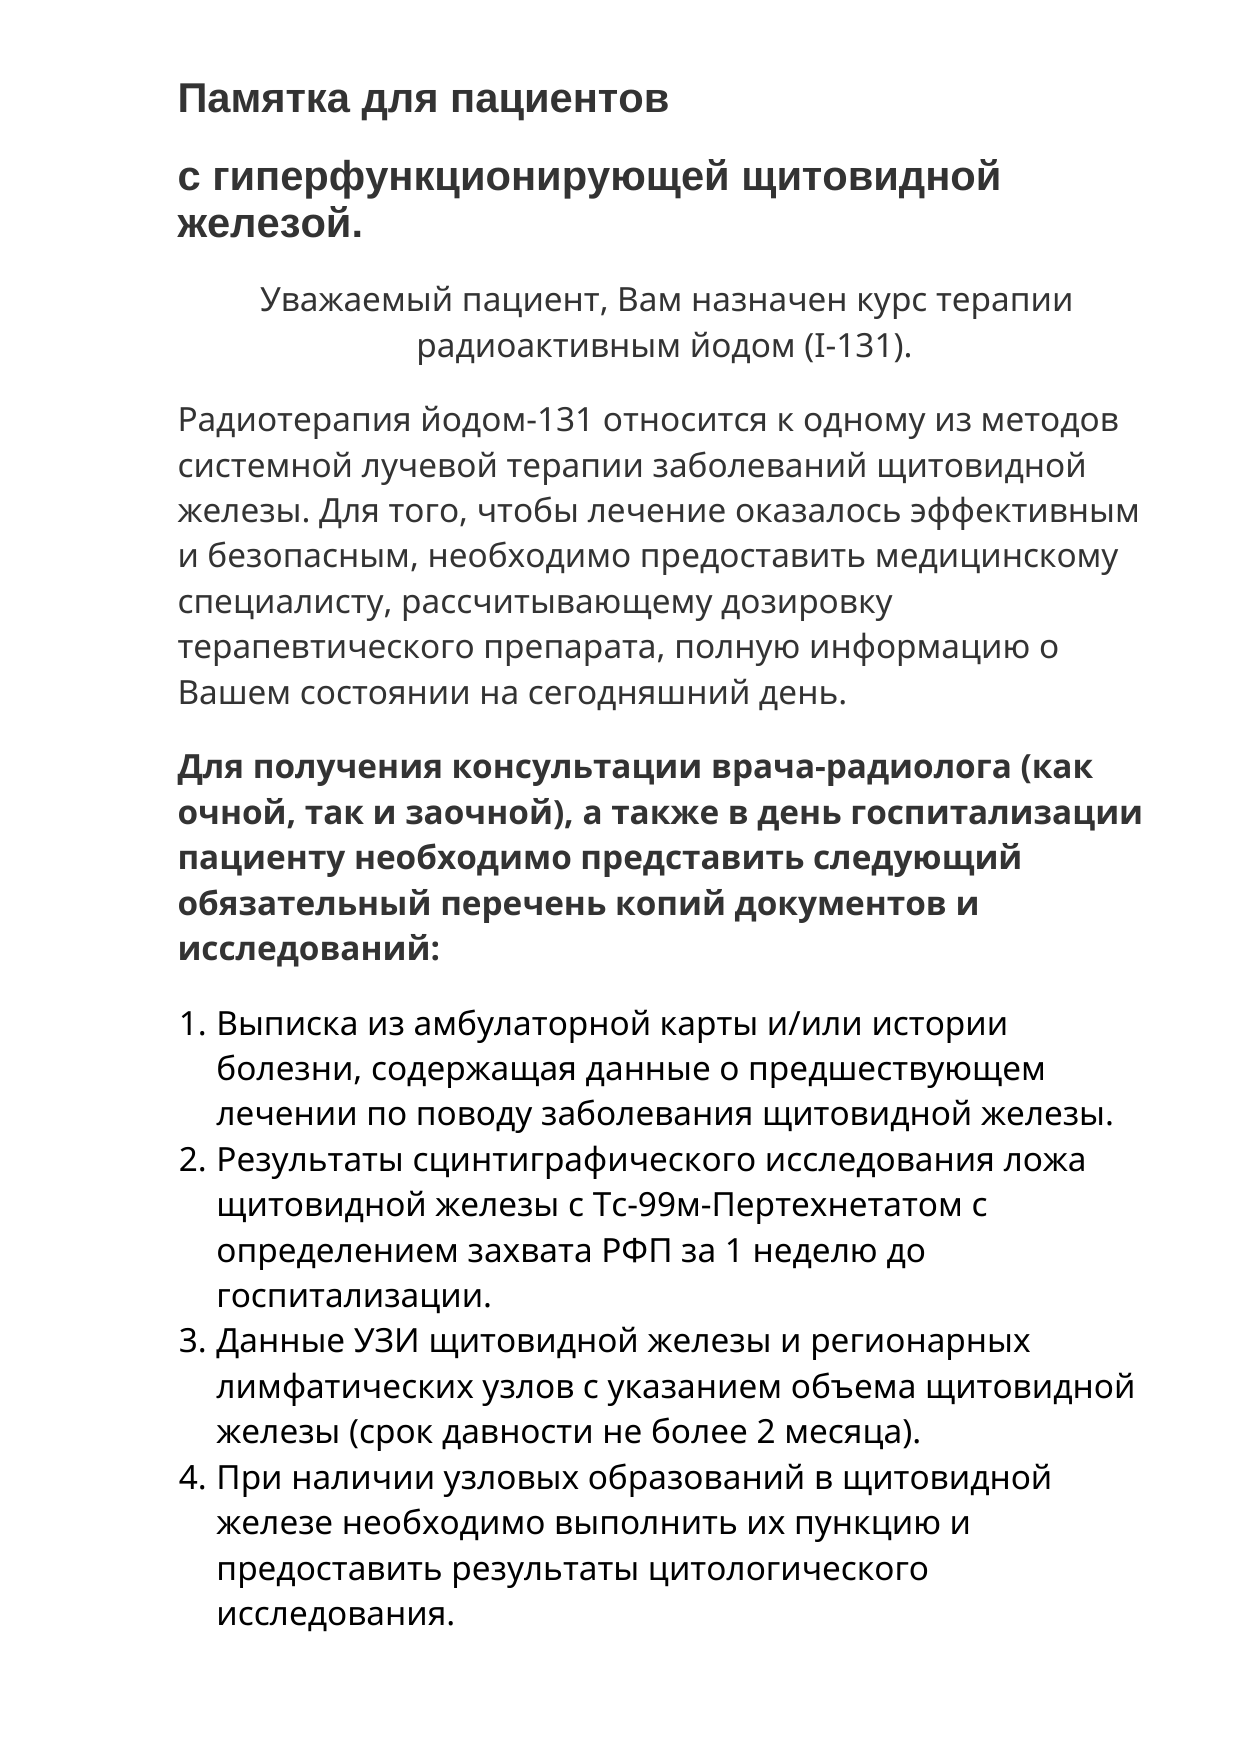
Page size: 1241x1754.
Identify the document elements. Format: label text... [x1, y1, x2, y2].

text Радиотерапия йодом-131 относится к одному из методов системной лучевой терапии заболеваний щитовидной железы. Для того, чтобы лечение оказалось эффективным и безопасным, необходимо предоставить медицинскому специалисту, рассчитывающему дозировку терапевтического препарата, полную информацию о Вашем состоянии на сегодняшний день. [177, 396, 1152, 714]
text Памятка для пациентов [177, 74, 1152, 122]
text Для получения консультации врача-радиолога (как очной, так и заочной), а также в день госпитализации пациенту необходимо представить следующий обязательный перечень копий документов и исследований: [177, 743, 1152, 970]
list Результаты сцинтиграфического исследования ложа щитовидной железы с Тс-99м-Пертехнетатом с определением захвата РФП за 1 неделю до госпитализации. [179, 1136, 1152, 1317]
list Выписка из амбулаторной карты и/или истории болезни, содержащая данные о предшествующем лечении по поводу заболевания щитовидной железы. [179, 999, 1152, 1136]
text с гиперфункционирующей щитовидной железой. [177, 151, 1152, 247]
list Данные УЗИ щитовидной железы и регионарных лимфатических узлов с указанием объема щитовидной железы (срок давности не более 2 месяца). [179, 1317, 1152, 1453]
list При наличии узловых образований в щитовидной железе необходимо выполнить их пункцию и предоставить результаты цитологического исследования. [179, 1453, 1152, 1635]
text Уважаемый пациент, Вам назначен курс терапии радиоактивным йодом (I-131). [177, 276, 1152, 367]
